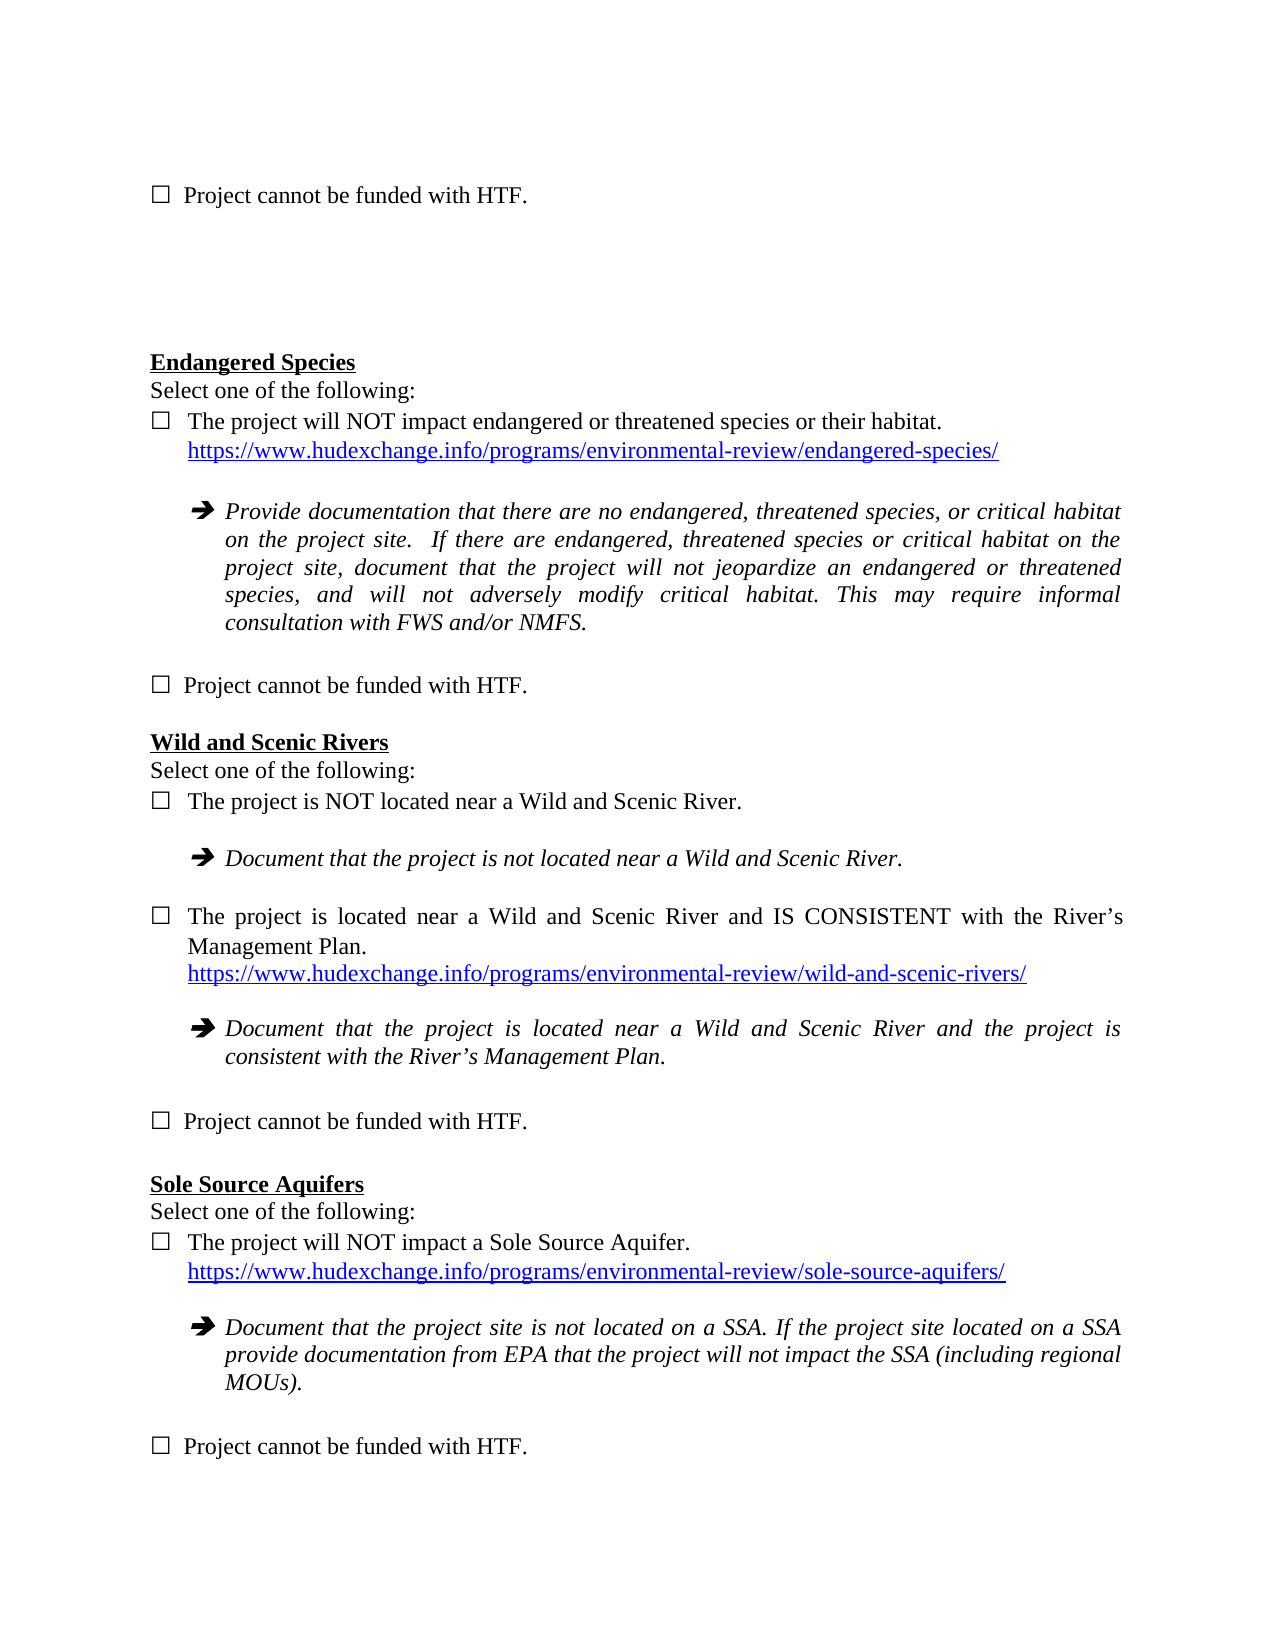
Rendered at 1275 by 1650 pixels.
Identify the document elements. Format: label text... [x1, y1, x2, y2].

text Project cannot be funded with HTF. [150, 1429, 1125, 1462]
text https://www.hudexchange.info/programs/environmental-review/endangered-species/ [150, 436, 1125, 464]
text Sole Source Aquifers [150, 1169, 1125, 1197]
text https://www.hudexchange.info/programs/environmental-review/wild-and-scenic-rivers/ [150, 959, 1125, 987]
text The project will NOT impact endangered or threatened species or their habitat. [150, 403, 1125, 436]
list Provide documentation that there are no endangered, threatened species, or critical habitat on the project site. If there are endangered, threatened species or critical habitat on the project site, document that the project will not jeopardize an endangered or threatened species, and will not adversely modify critical habitat. This may require informal consultation with FWS and/or NMFS. [187, 497, 1125, 635]
text Project cannot be funded with HTF. [150, 668, 1125, 701]
text Select one of the following: [150, 1197, 1125, 1225]
text Select one of the following: [150, 376, 1125, 403]
text The project will NOT impact a Sole Source Aquifer. [150, 1225, 1125, 1257]
text https://www.hudexchange.info/programs/environmental-review/sole-source-aquifers/ [150, 1257, 1125, 1285]
text Endangered Species [150, 348, 1125, 376]
text Project cannot be funded with HTF. [150, 1103, 1125, 1136]
list Document that the project site is not located on a SSA. If the project site located on a SSA provide documentation from EPA that the project will not impact the SSA (including regional MOUs). [187, 1313, 1125, 1396]
list Document that the project is located near a Wild and Scenic River and the project is consistent with the River’s Management Plan. [187, 1014, 1125, 1070]
list Document that the project is not located near a Wild and Scenic River. [187, 844, 1125, 871]
text Project cannot be funded with HTF. [150, 178, 1125, 210]
text The project is NOT located near a Wild and Scenic River. [150, 783, 1125, 816]
text The project is located near a Wild and Scenic River and IS CONSISTENT with the River’s Management Plan. [150, 899, 1125, 959]
text Wild and Scenic Rivers [150, 728, 1125, 756]
text Select one of the following: [150, 756, 1125, 783]
